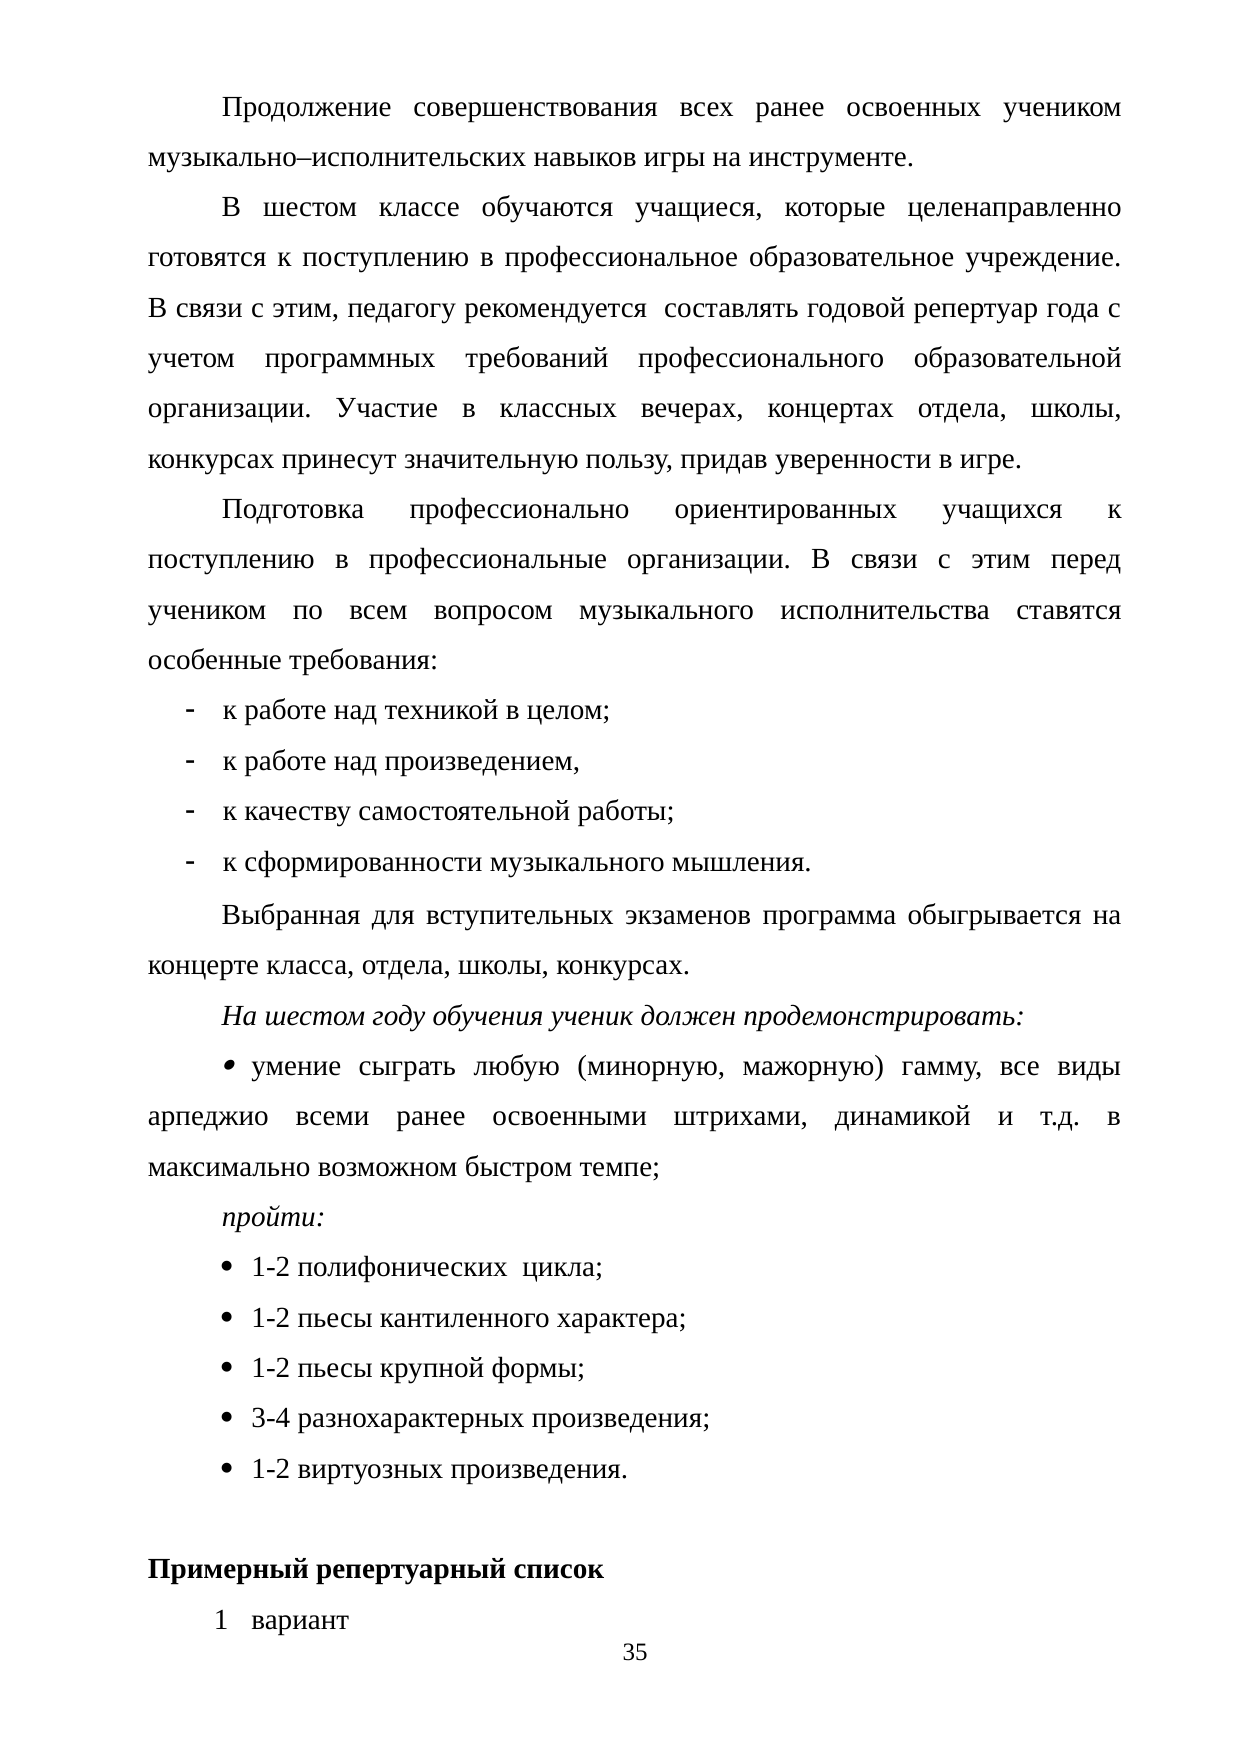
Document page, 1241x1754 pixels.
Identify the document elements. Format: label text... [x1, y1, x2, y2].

list пройти: [148, 1199, 1122, 1232]
list к сформированности музыкального мышления. [185, 844, 1122, 877]
list вариант [214, 1602, 1122, 1636]
text Выбранная для вступительных экзаменов программа обыгрывается на концерте класса, отдела, школы, конкурсах. [148, 897, 1122, 981]
list 1-2 полифонических цикла; [148, 1249, 1122, 1283]
list 1-2 пьесы крупной формы; [148, 1350, 1122, 1384]
list умение сыграть любую (минорную, мажорную) гамму, все виды арпеджио всеми ранее освоенными штрихами, динамикой и т.д. в максимально возможном быстром темпе; [148, 1048, 1122, 1182]
text Примерный репертуарный список [148, 1552, 1122, 1585]
list 3-4 разнохарактерных произведения; [148, 1401, 1122, 1434]
list к работе над произведением, [185, 743, 1122, 776]
list 1-2 пьесы кантиленного характера; [148, 1300, 1122, 1333]
list к качеству самостоятельной работы; [185, 793, 1122, 827]
list 1-2 виртуозных произведения. [148, 1451, 1122, 1484]
list к работе над техникой в целом; [185, 692, 1122, 726]
text На шестом году обучения ученик должен продемонстрировать: [148, 998, 1122, 1031]
text Продолжение совершенствования всех ранее освоенных учеником музыкально–исполнительских навыков игры на инструменте. [148, 89, 1122, 172]
text Подготовка профессионально ориентированных учащихся к поступлению в профессиональные организации. В связи с этим перед учеником по всем вопросом музыкального исполнительства ставятся особенные требования: [148, 491, 1122, 676]
text В шестом классе обучаются учащиеся, которые целенаправленно готовятся к поступлению в профессиональное образовательное учреждение. В связи с этим, педагогу рекомендуется составлять годовой репертуар года с учетом программных требований профессионального образовательной организации. Участие в классных вечерах, концертах отдела, школы, конкурсах принесут значительную пользу, придав уверенности в игре. [148, 189, 1122, 474]
